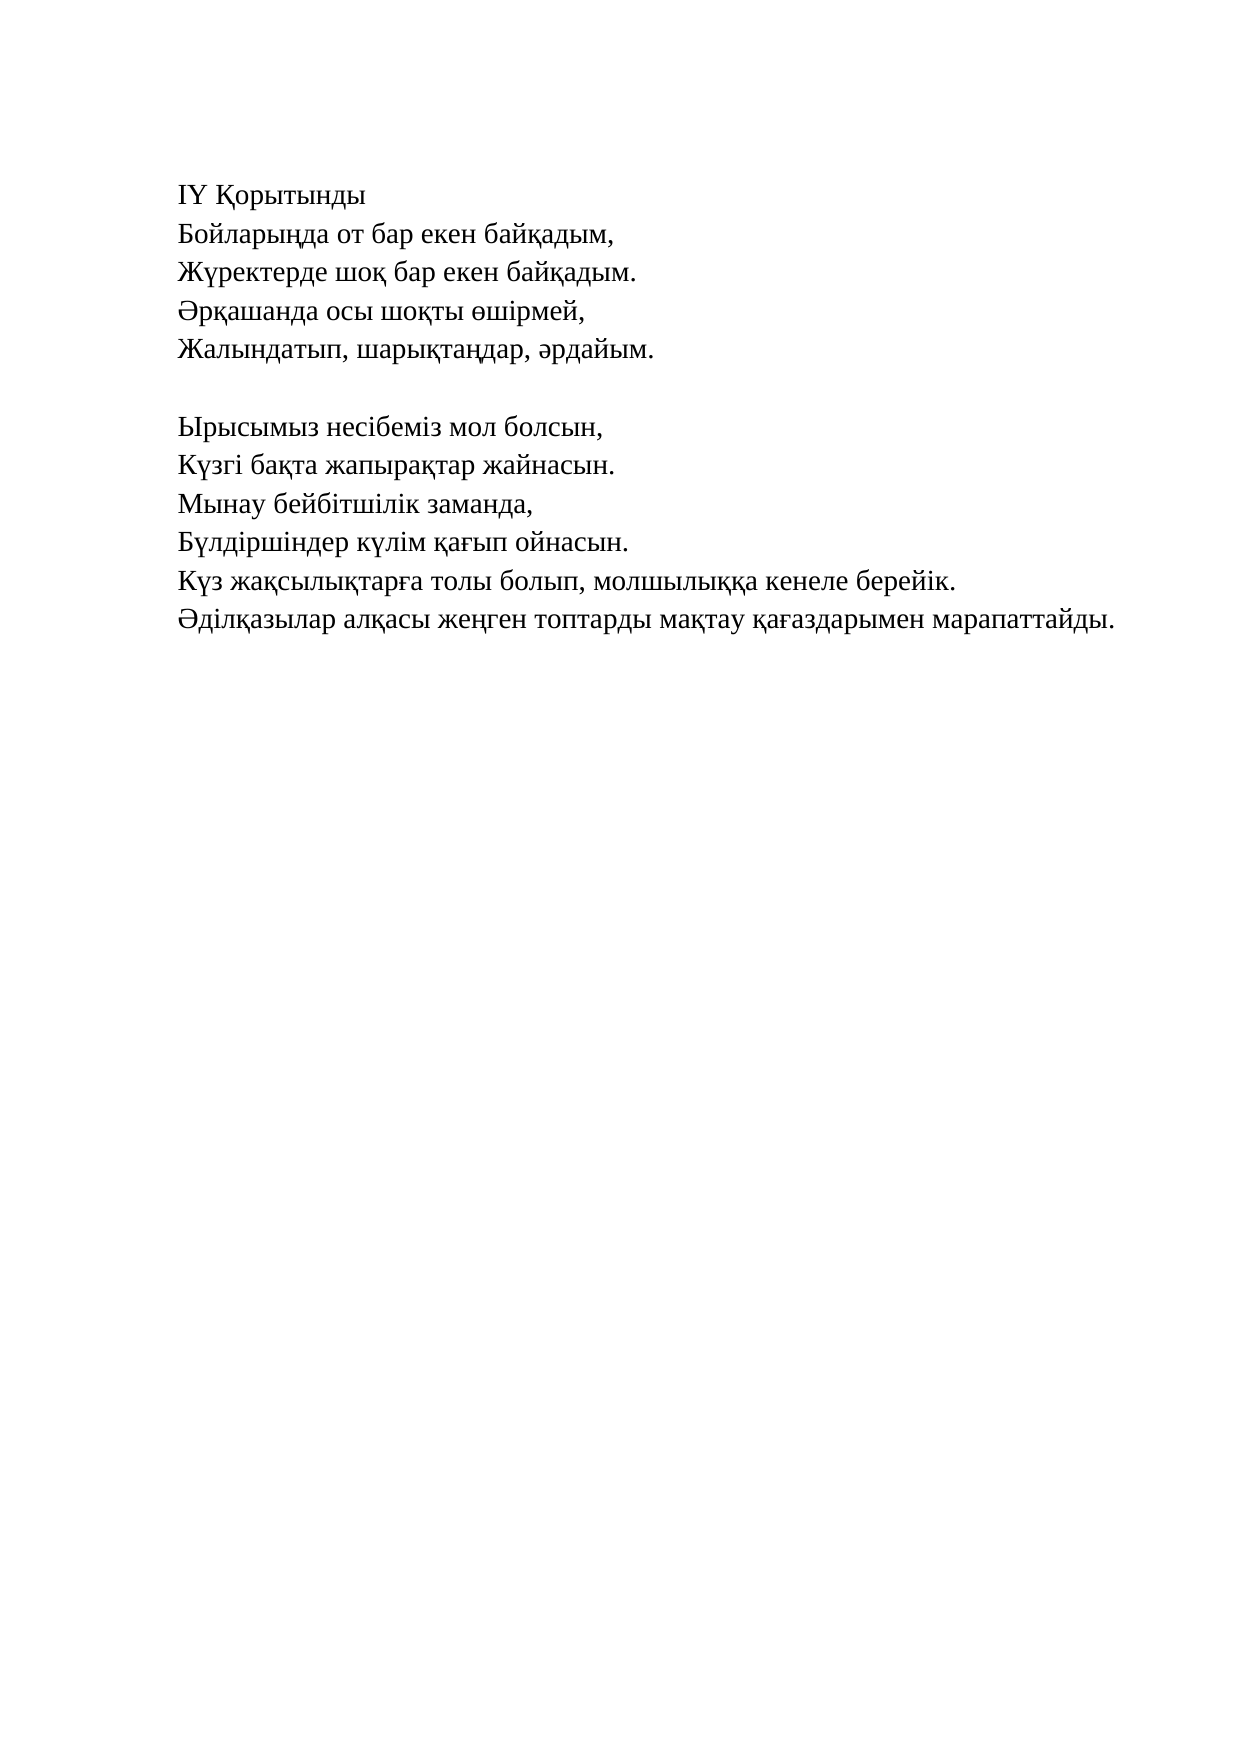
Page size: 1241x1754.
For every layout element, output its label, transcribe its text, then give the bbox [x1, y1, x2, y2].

text ІҮ Қорытынды Бойларыңда от бар екен байқадым, Жүректерде шоқ бар екен байқадым. Әрқашанда осы шоқты өшірмей, Жалындатып, шарықтаңдар, әрдайым. Ырысымыз несібеміз мол болсын, Күзгі бақта жапырақтар жайнасын. Мынау бейбітшілік заманда, Бүлдіршіндер күлім қағып ойнасын. Күз жақсылықтарға толы болып, молшылыққа кенеле берейік. Әділқазылар алқасы жеңген топтарды мақтау қағаздарымен марапаттайды. [177, 177, 1152, 635]
